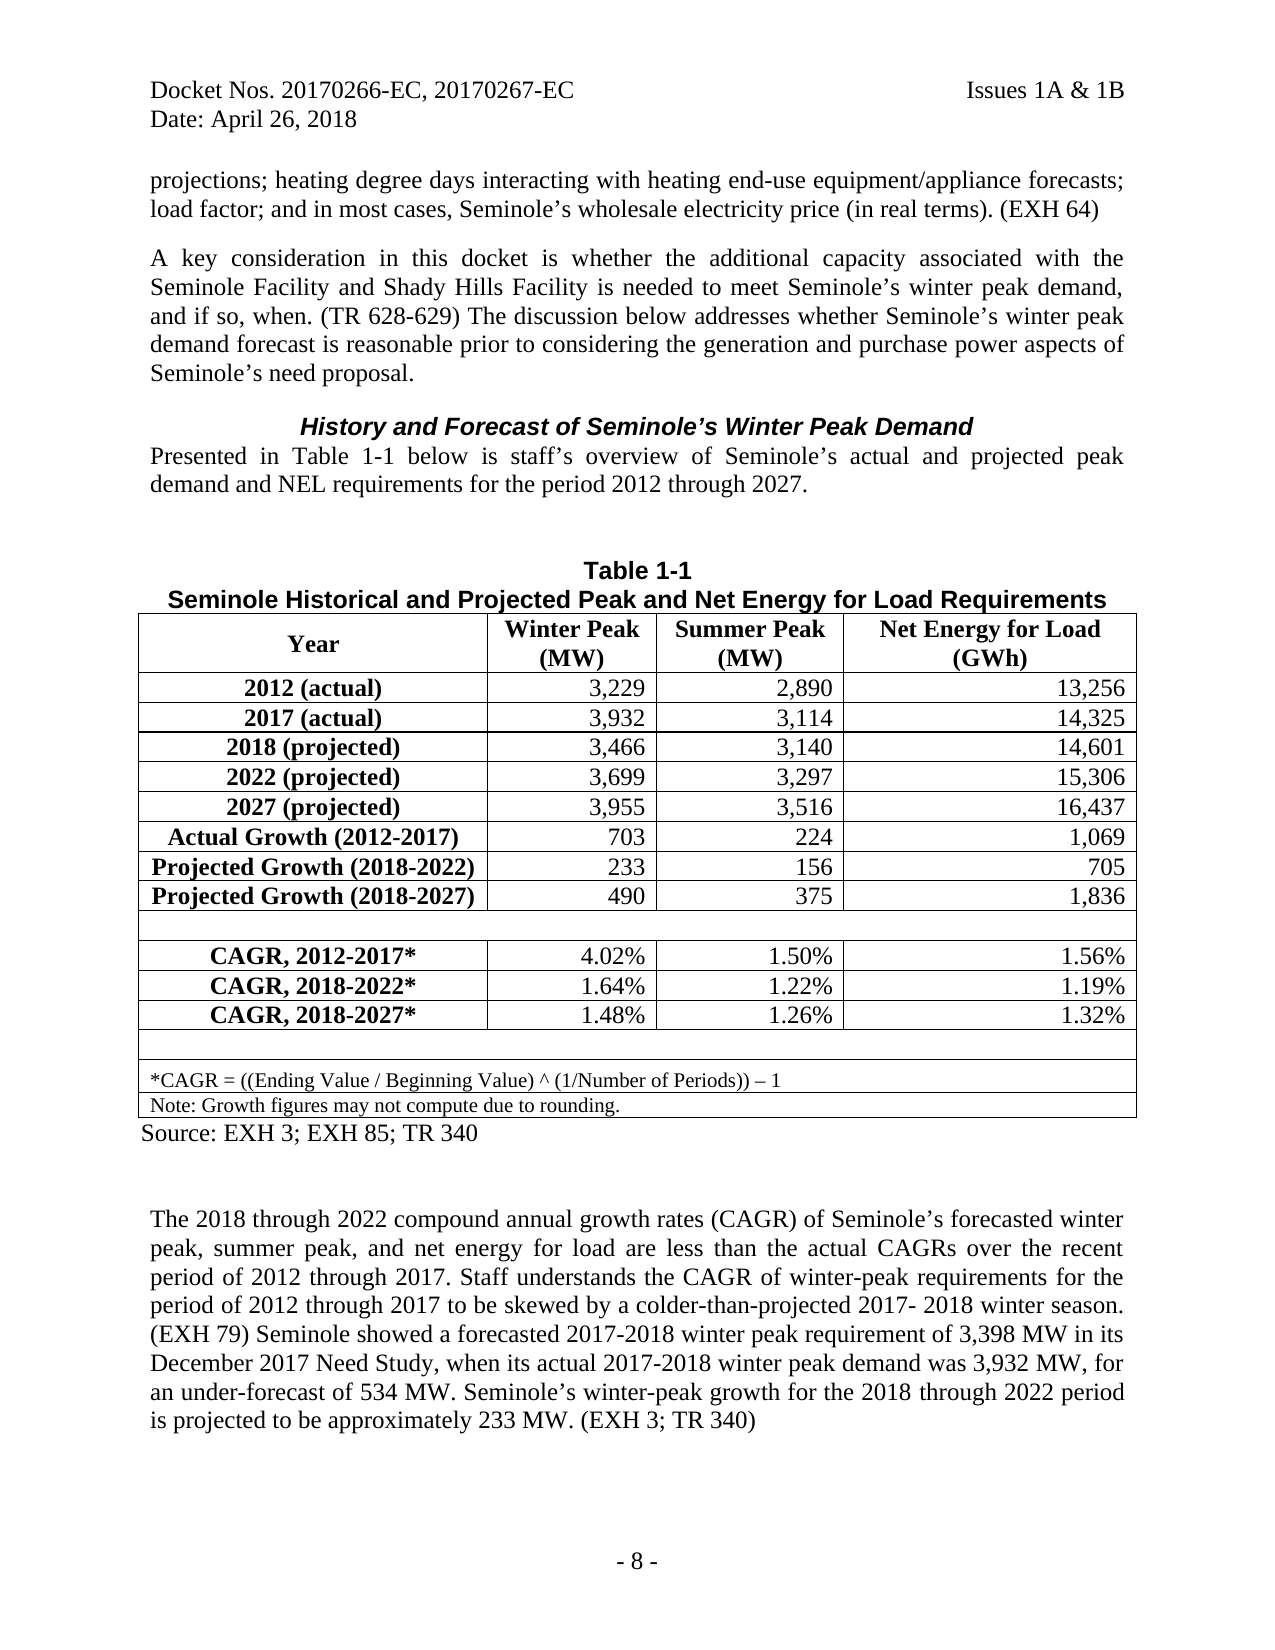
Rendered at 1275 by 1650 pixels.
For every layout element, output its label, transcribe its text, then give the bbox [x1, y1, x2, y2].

table_cell 1.50% [657, 941, 843, 970]
table_cell 3,114 [657, 703, 843, 731]
table_cell 15,306 [844, 762, 1136, 791]
table_cell Note: Growth figures may not compute due to rounding. [139, 1093, 1136, 1117]
table_cell [139, 911, 1136, 940]
table_cell CAGR, 2018-2022* [139, 971, 487, 999]
table_cell 3,229 [488, 673, 656, 702]
table_cell CAGR, 2012-2017* [139, 941, 487, 970]
table_cell 1,836 [844, 881, 1136, 910]
table_cell 1.22% [657, 971, 843, 999]
table_header Winter Peak (MW) [488, 614, 656, 672]
table_cell 2027 (projected) [139, 792, 487, 821]
table_cell 2,890 [657, 673, 843, 702]
table_cell 233 [488, 852, 656, 880]
subtitle History and Forecast of Seminole’s Winter Peak Demand [300, 412, 1125, 441]
table_cell 2022 (projected) [139, 762, 487, 791]
table_cell 3,466 [488, 733, 656, 761]
table_cell 2017 (actual) [139, 703, 487, 731]
table_cell 1.48% [488, 1001, 656, 1029]
text Table 1-1 [150, 556, 1125, 584]
table_cell 1.64% [488, 971, 656, 999]
table_cell 1,069 [844, 822, 1136, 851]
table_cell 4.02% [488, 941, 656, 970]
table_cell 703 [488, 822, 656, 851]
table_cell Projected Growth (2018-2022) [139, 852, 487, 880]
text The 2018 through 2022 compound annual growth rates (CAGR) of Seminole’s forecasted winter peak, summer peak, and net energy for load are less than the actual CAGRs over the recent period of 2012 through 2017. Staff understands the CAGR of winter-peak requirements for the period of 2012 through 2017 to be skewed by a colder-than-projected 2017- 2018 winter season. (EXH 79) Seminole showed a forecasted 2017-2018 winter peak requirement of 3,398 MW in its December 2017 Need Study, when its actual 2017-2018 winter peak demand was 3,932 MW, for an under-forecast of 534 MW. Seminole’s winter-peak growth for the 2018 through 2022 period is projected to be approximately 233 MW. (EXH 3; TR 340) [150, 1204, 1125, 1434]
table_header Summer Peak (MW) [657, 614, 843, 672]
table_cell 14,325 [844, 703, 1136, 731]
table_cell 224 [657, 822, 843, 851]
table_cell 490 [488, 881, 656, 910]
table_cell 3,955 [488, 792, 656, 821]
table_cell 375 [657, 881, 843, 910]
text A key consideration in this docket is whether the additional capacity associated with the Seminole Facility and Shady Hills Facility is needed to meet Seminole’s winter peak demand, and if so, when. (TR 628-629) The discussion below addresses whether Seminole’s winter peak demand forecast is reasonable prior to considering the generation and purchase power aspects of Seminole’s need proposal. [150, 243, 1125, 387]
table_header Net Energy for Load (GWh) [844, 614, 1136, 672]
table_cell 1.26% [657, 1001, 843, 1029]
table_cell 13,256 [844, 673, 1136, 702]
table_cell 16,437 [844, 792, 1136, 821]
table_cell 1.56% [844, 941, 1136, 970]
table_cell 3,140 [657, 733, 843, 761]
table_cell 2012 (actual) [139, 673, 487, 702]
table_cell 1.32% [844, 1001, 1136, 1029]
table_cell 14,601 [844, 733, 1136, 761]
table_cell 705 [844, 852, 1136, 880]
title Seminole Historical and Projected Peak and Net Energy for Load Requirements [150, 584, 1125, 613]
table_cell 1.19% [844, 971, 1136, 999]
table_cell Actual Growth (2012-2017) [139, 822, 487, 851]
table_cell Projected Growth (2018-2027) [139, 881, 487, 910]
table_cell [139, 1030, 1136, 1059]
table_cell 156 [657, 852, 843, 880]
table_cell 3,297 [657, 762, 843, 791]
text Source: EXH 3; EXH 85; TR 340 [141, 1118, 1125, 1147]
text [150, 165, 1125, 222]
table_cell 3,699 [488, 762, 656, 791]
table_cell 2018 (projected) [139, 733, 487, 761]
table_header Year [139, 614, 487, 672]
table_cell 3,932 [488, 703, 656, 731]
text Presented in Table 1-1 below is staff’s overview of Seminole’s actual and projected peak demand and NEL requirements for the period 2012 through 2027. [150, 441, 1125, 498]
table_cell *CAGR = ((Ending Value / Beginning Value) ^ (1/Number of Periods)) – 1 [139, 1060, 1136, 1092]
table_cell CAGR, 2018-2027* [139, 1001, 487, 1029]
table_cell 3,516 [657, 792, 843, 821]
